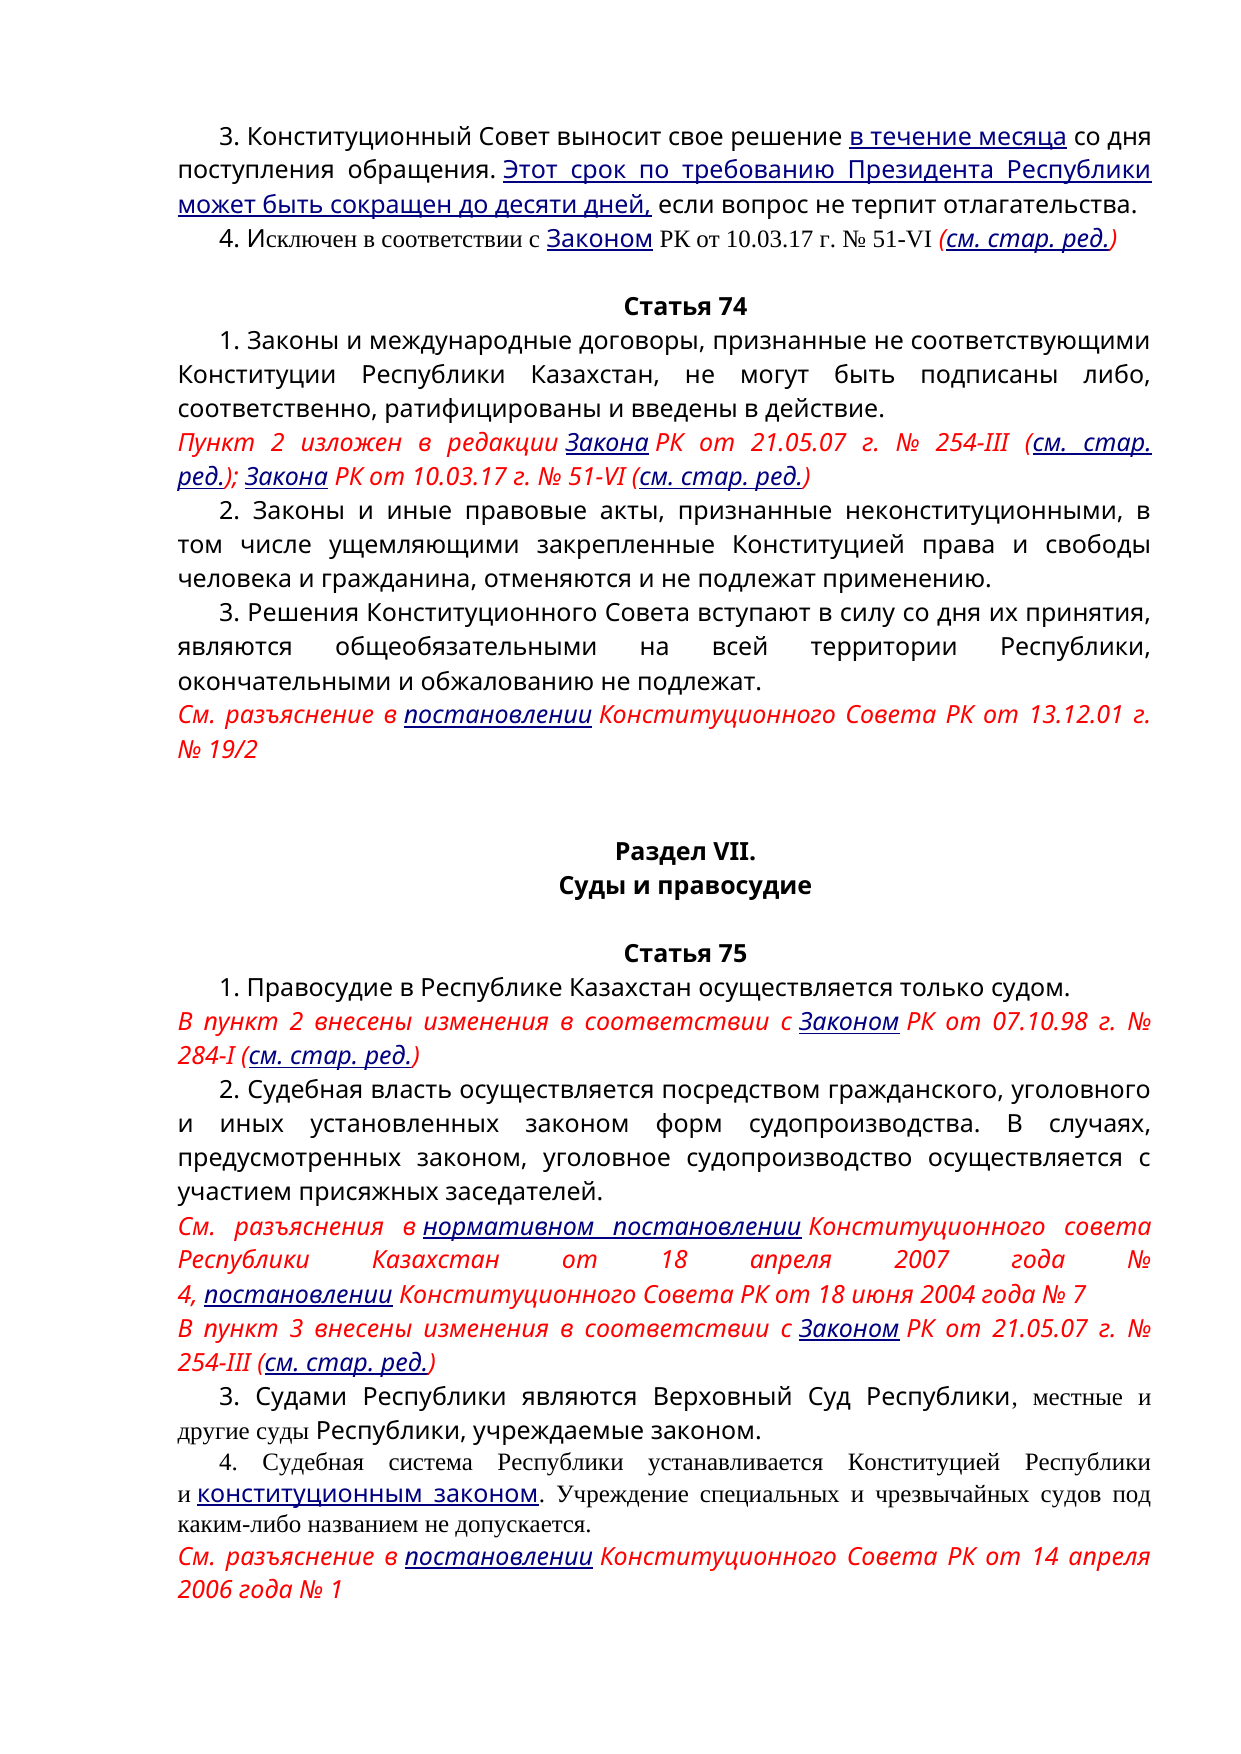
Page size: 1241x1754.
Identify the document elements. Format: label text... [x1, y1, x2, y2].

text Статья 74 [177, 288, 1152, 322]
text Суды и правосудие [177, 867, 1152, 902]
text 4. Судебная система Республики устанавливается Конституцией Республики и конституционным законом. Учреждение специальных и чрезвычайных судов под каким-либо названием не допускается. [177, 1447, 1152, 1538]
text В пункт 2 внесены изменения в соответствии с Законом РК от 07.10.98 г. № 284-I (см. стар. ред.) [177, 1004, 1152, 1072]
text 1. Законы и международные договоры, признанные не соответствующими Конституции Республики Казахстан, не могут быть подписаны либо, соответственно, ратифицированы и введены в действие. [177, 322, 1152, 425]
text Статья 75 [177, 936, 1152, 970]
text 1. Правосудие в Республике Казахстан осуществляется только судом. [177, 970, 1152, 1004]
text См. разъяснение в постановлении Конституционного Совета РК от 13.12.01 г. № 19/2 [177, 697, 1152, 765]
text 3. Решения Конституционного Совета вступают в силу со дня их принятия, являются общеобязательными на всей территории Республики, окончательными и обжалованию не подлежат. [177, 595, 1152, 697]
text См. разъяснение в постановлении Конституционного Совета РК от 14 апреля 2006 года № 1 [177, 1538, 1152, 1606]
text 3. Судами Республики являются Верховный Суд Республики, местные и другие суды Республики, учреждаемые законом. [177, 1378, 1152, 1447]
text Раздел VII. [177, 833, 1152, 867]
text 4. Исключен в соответствии с Законом РК от 10.03.17 г. № 51-VI (см. стар. ред.) [177, 220, 1152, 254]
text 3. Конституционный Совет выносит свое решение в течение месяца со дня поступления обращения. Этот срок по требованию Президента Республики может быть сокращен до десяти дней, если вопрос не терпит отлагательства. [177, 118, 1152, 220]
text 2. Судебная власть осуществляется посредством гражданского, уголовного и иных установленных законом форм судопроизводства. В случаях, предусмотренных законом, уголовное судопроизводство осуществляется с участием присяжных заседателей. [177, 1072, 1152, 1208]
text В пункт 3 внесены изменения в соответствии с Законом РК от 21.05.07 г. № 254-III (см. стар. ред.) [177, 1310, 1152, 1378]
text Пункт 2 изложен в редакции Закона РК от 21.05.07 г. № 254-III (см. стар. ред.); Закона РК от 10.03.17 г. № 51-VI (см. стар. ред.) [177, 425, 1152, 493]
text См. разъяснения в нормативном постановлении Конституционного совета Республики Казахстан от 18 апреля 2007 года № 4, постановлении Конституционного Совета РК от 18 июня 2004 года № 7 [177, 1208, 1152, 1310]
text 2. Законы и иные правовые акты, признанные неконституционными, в том числе ущемляющими закрепленные Конституцией права и свободы человека и гражданина, отменяются и не подлежат применению. [177, 493, 1152, 595]
